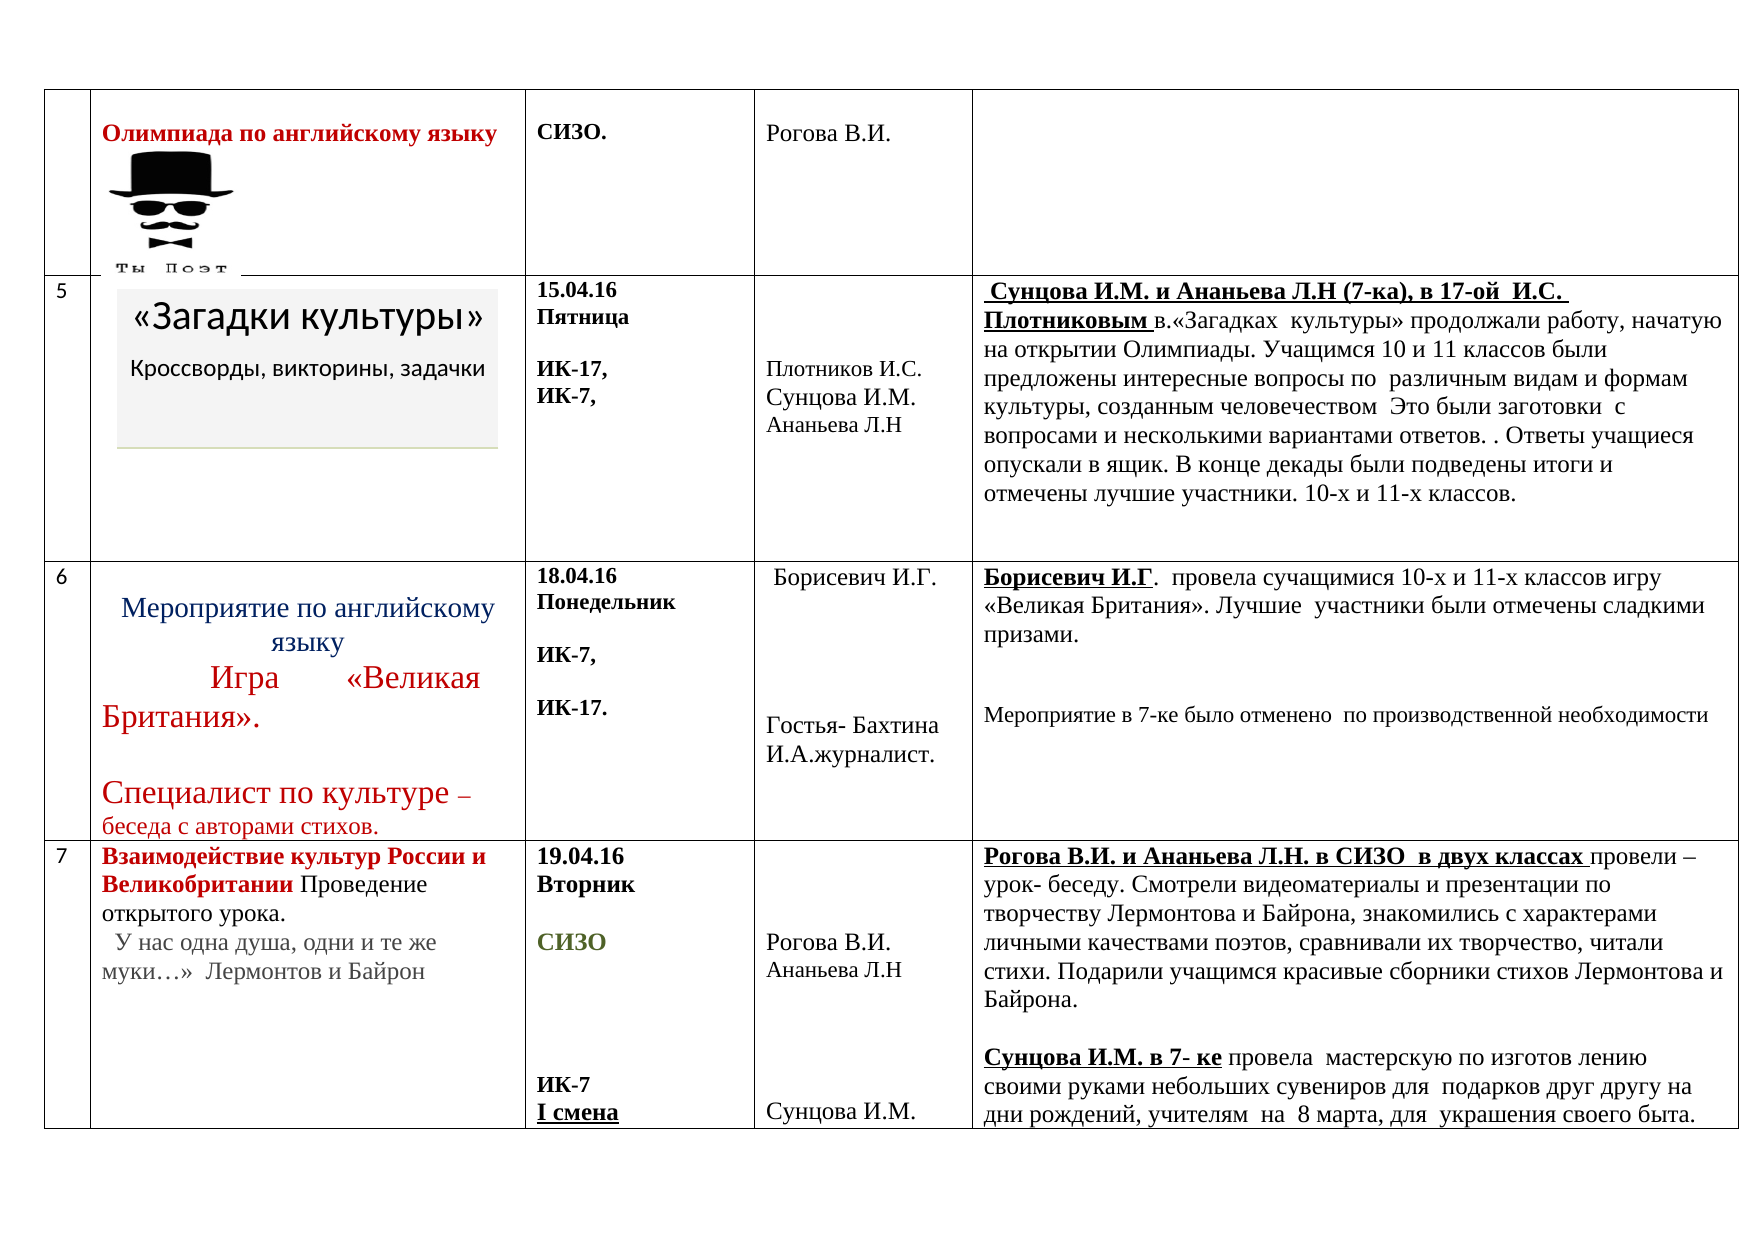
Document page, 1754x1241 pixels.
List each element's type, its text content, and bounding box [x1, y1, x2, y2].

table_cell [526, 90, 754, 275]
table_cell 5 [45, 276, 90, 561]
table_cell Борисевич И.Г. Гостья- Бахтина И.А.журналист. [755, 562, 972, 840]
table_cell 6 [45, 562, 90, 840]
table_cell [973, 90, 1738, 275]
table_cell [755, 841, 972, 1128]
table_cell 7 [45, 841, 90, 1128]
table_cell 15.04.16 Пятница ИК-17, ИК-7, [526, 276, 754, 561]
picture [101, 147, 241, 276]
table_cell Мероприятие по английскому языку Игра «Великая Британия». Специалист по культуре – беседа с авторами стихов. [91, 562, 525, 840]
table_cell 18.04.16 Понедельник ИК-7, ИК-17. [526, 562, 754, 840]
table_cell Плотников И.С. Сунцова И.М. Ананьева Л.Н [755, 276, 972, 561]
table_cell Борисевич И.Г. провела сучащимися 10-х и 11-х классов игру «Великая Британия». Лучшие участники были отмечены сладкими призами. Мероприятие в 7-ке было отменено по производственной необходимости [973, 562, 1738, 840]
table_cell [91, 90, 525, 275]
table_cell «Загадки культуры» Кроссворды, викторины, задачки [91, 276, 525, 561]
table_cell 4 [45, 90, 90, 275]
table_cell Сунцова И.М. и Ананьева Л.Н (7-ка), в 17-ой И.С. Плотниковым в.«Загадках культуры» продолжали работу, начатую на открытии Олимпиады. Учащимся 10 и 11 классов были предложены интересные вопросы по различным видам и формам культуры, созданным человечеством Это были заготовки с вопросами и несколькими вариантами ответов. . Ответы учащиеся опускали в ящик. В конце декады были подведены итоги и отмечены лучшие участники. 10-х и 11-х классов. [973, 276, 1738, 561]
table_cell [526, 841, 754, 1128]
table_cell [755, 90, 972, 275]
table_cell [973, 841, 1738, 1128]
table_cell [91, 841, 525, 1128]
